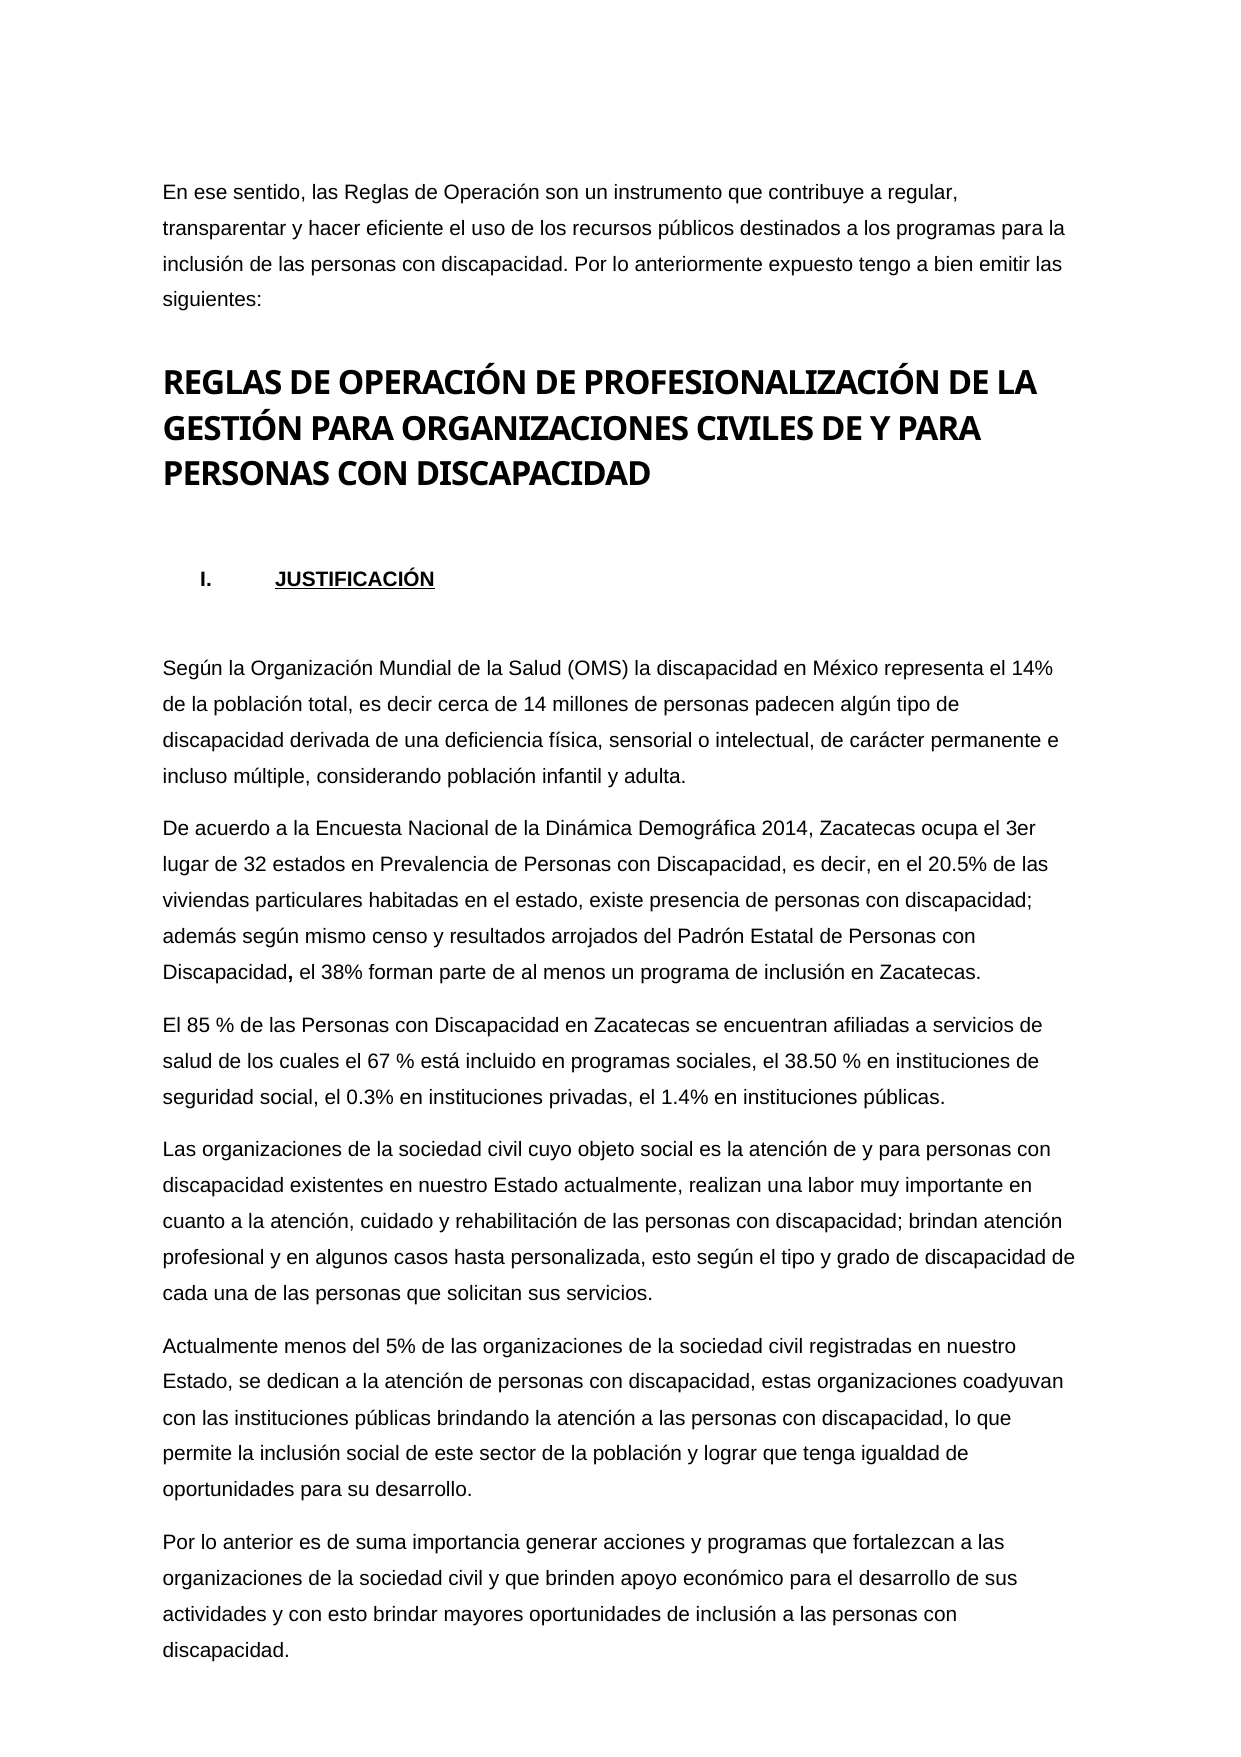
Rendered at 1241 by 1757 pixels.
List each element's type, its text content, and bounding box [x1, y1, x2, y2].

text Por lo anterior es de suma importancia generar acciones y programas que fortalezcan a las organizaciones de la sociedad civil y que brinden apoyo económico para el desarrollo de sus actividades y con esto brindar mayores oportunidades de inclusión a las personas con discapacidad. [162, 1530, 1082, 1662]
text Las organizaciones de la sociedad civil cuyo objeto social es la atención de y para personas con discapacidad existentes en nuestro Estado actualmente, realizan una labor muy importante en cuanto a la atención, cuidado y rehabilitación de las personas con discapacidad; brindan atención profesional y en algunos casos hasta personalizada, esto según el tipo y grado de discapacidad de cada una de las personas que solicitan sus servicios. [162, 1137, 1082, 1305]
title REGLAS DE OPERACIÓN DE PROFESIONALIZACIÓN DE LA GESTIÓN PARA ORGANIZACIONES CIVILES DE Y PARA PERSONAS CON DISCAPACIDAD [162, 359, 1082, 495]
text De acuerdo a la Encuesta Nacional de la Dinámica Demográfica 2014, Zacatecas ocupa el 3er lugar de 32 estados en Prevalencia de Personas con Discapacidad, es decir, en el 20.5% de las viviendas particulares habitadas en el estado, existe presencia de personas con discapacidad; además según mismo censo y resultados arrojados del Padrón Estatal de Personas con Discapacidad, el 38% forman parte de al menos un programa de inclusión en Zacatecas. [162, 816, 1082, 984]
text Según la Organización Mundial de la Salud (OMS) la discapacidad en México representa el 14% de la población total, es decir cerca de 14 millones de personas padecen algún tipo de discapacidad derivada de una deficiencia física, sensorial o intelectual, de carácter permanente e incluso múltiple, considerando población infantil y adulta. [162, 656, 1082, 788]
text El 85 % de las Personas con Discapacidad en Zacatecas se encuentran afiliadas a servicios de salud de los cuales el 67 % está incluido en programas sociales, el 38.50 % en instituciones de seguridad social, el 0.3% en instituciones privadas, el 1.4% en instituciones públicas. [162, 1013, 1082, 1108]
text Actualmente menos del 5% de las organizaciones de la sociedad civil registradas en nuestro Estado, se dedican a la atención de personas con discapacidad, estas organizaciones coadyuvan con las instituciones públicas brindando la atención a las personas con discapacidad, lo que permite la inclusión social de este sector de la población y lograr que tenga igualdad de oportunidades para su desarrollo. [162, 1333, 1082, 1501]
text En ese sentido, las Reglas de Operación son un instrumento que contribuye a regular, transparentar y hacer eficiente el uso de los recursos públicos destinados a los programas para la inclusión de las personas con discapacidad. Por lo anteriormente expuesto tengo a bien emitir las siguientes: [162, 179, 1082, 311]
list JUSTIFICACIÓN [200, 567, 1082, 591]
